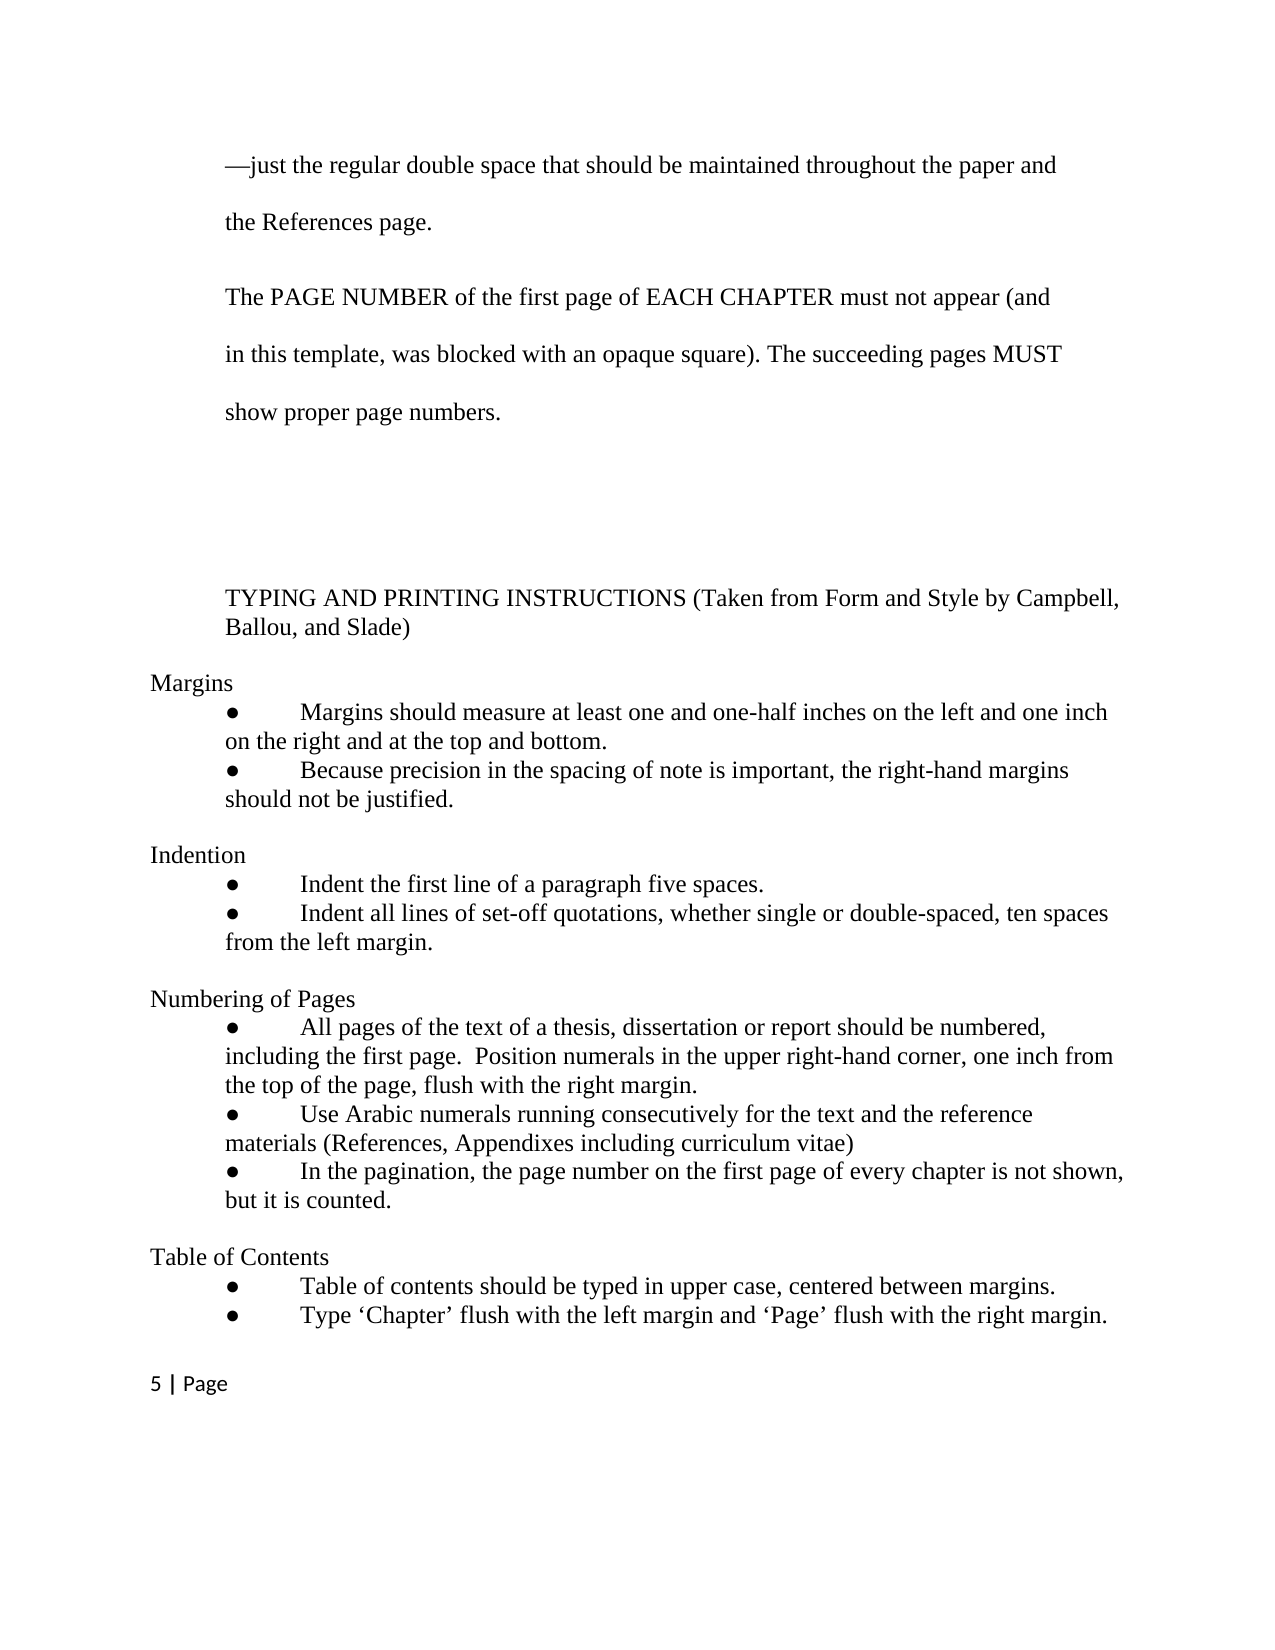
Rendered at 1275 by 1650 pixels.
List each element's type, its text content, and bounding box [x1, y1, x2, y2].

list Table of contents should be typed in upper case, centered between margins. [225, 1271, 1125, 1299]
text The PAGE NUMBER of the first page of EACH CHAPTER must not appear (and in this template, was blocked with an opaque square). The succeeding pages MUST show proper page numbers. [225, 282, 1067, 425]
list Indent all lines of set-off quotations, whether single or double-spaced, ten spaces from the left margin. [225, 898, 1125, 956]
list Indent the first line of a paragraph five spaces. [225, 869, 1125, 898]
list Use Arabic numerals running consecutively for the text and the reference materials (References, Appendixes including curriculum vitae) [225, 1099, 1125, 1156]
list Type ‘Chapter’ flush with the left margin and ‘Page’ flush with the right margin. [225, 1299, 1125, 1328]
text Numbering of Pages [150, 984, 1125, 1012]
text TYPING AND PRINTING INSTRUCTIONS (Taken from Form and Style by Campbell, Ballou, and Slade) [225, 583, 1125, 640]
text Indention [150, 840, 1125, 869]
list All pages of the text of a thesis, dissertation or report should be numbered, including the first page. Position numerals in the upper right-hand corner, one inch from the top of the page, flush with the right margin. [225, 1012, 1125, 1099]
list Because precision in the spacing of note is important, the right-hand margins should not be justified. [225, 755, 1125, 812]
text Table of Contents [150, 1242, 1125, 1271]
list Margins should measure at least one and one-half inches on the left and one inch on the right and at the top and bottom. [225, 697, 1125, 755]
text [225, 150, 1067, 236]
text Margins [150, 668, 1125, 697]
list In the pagination, the page number on the first page of every chapter is not shown, but it is counted. [225, 1156, 1125, 1214]
